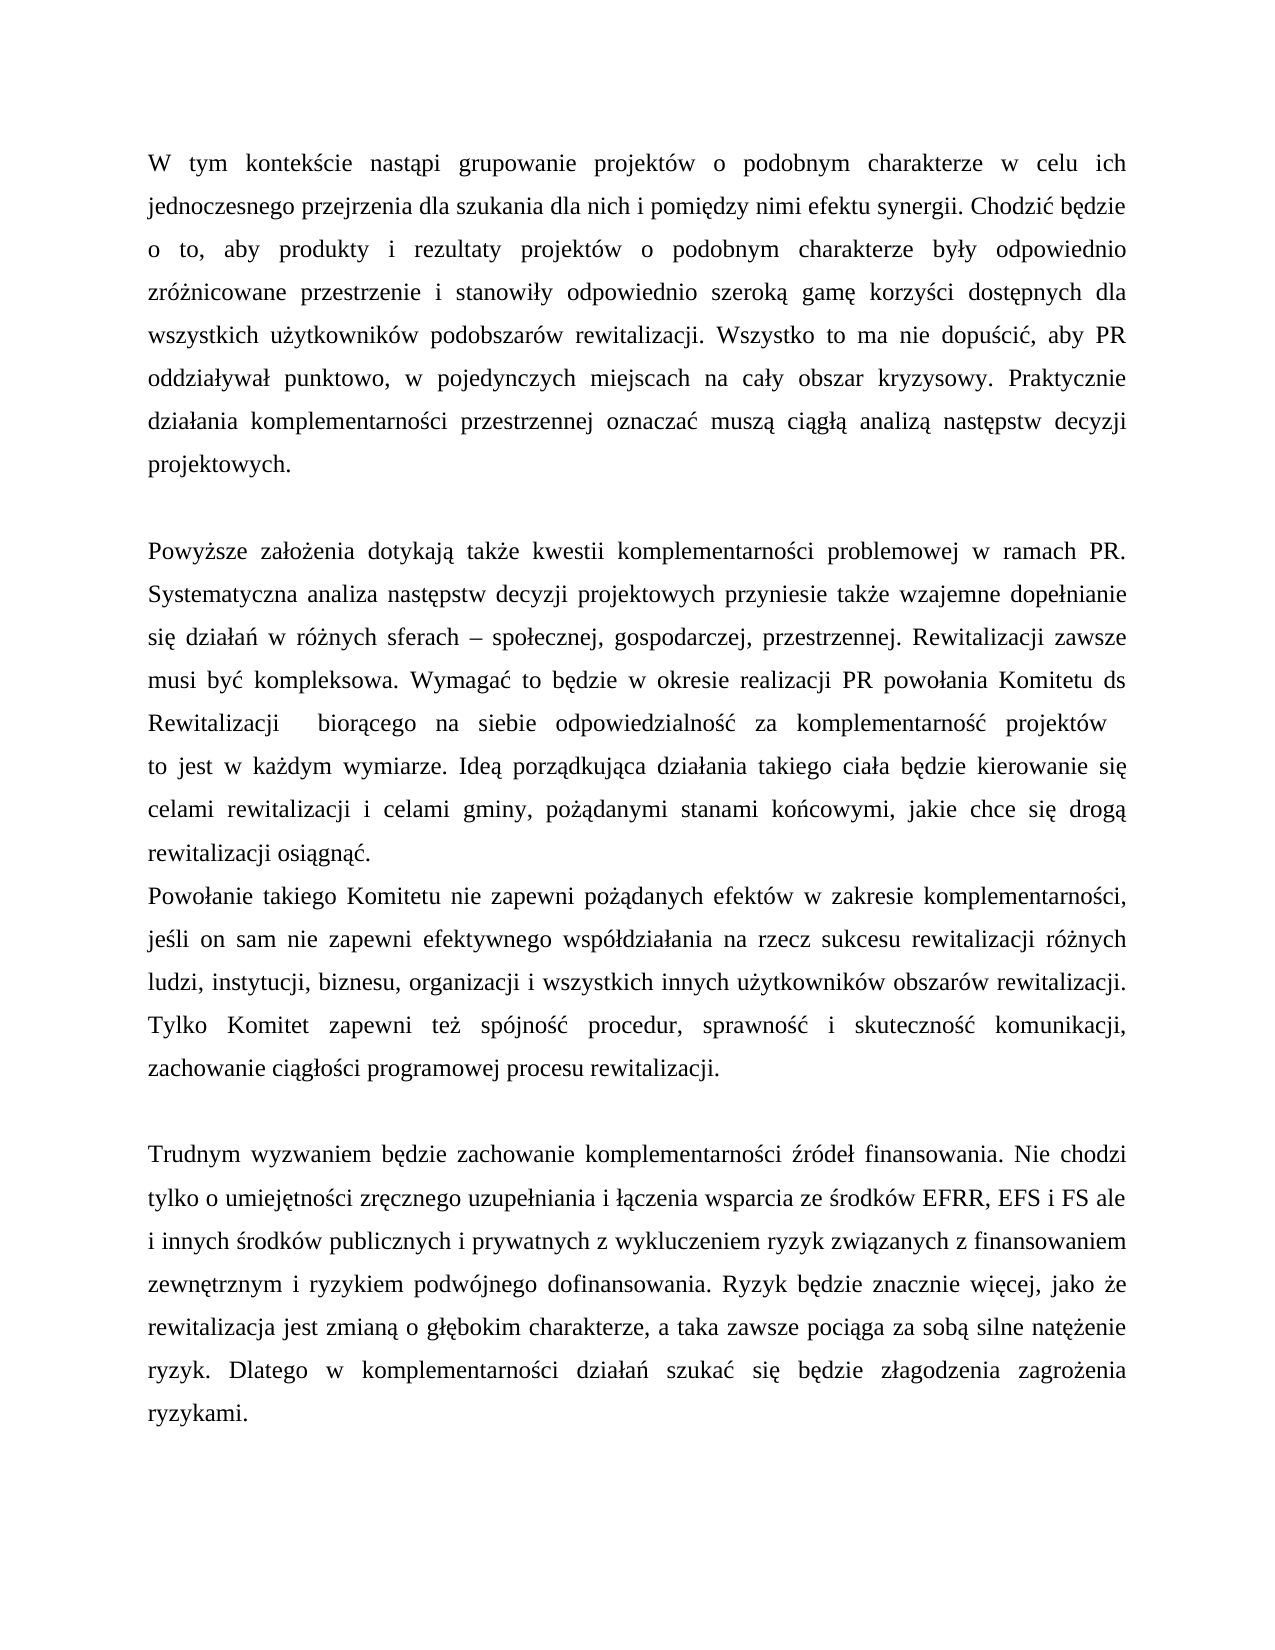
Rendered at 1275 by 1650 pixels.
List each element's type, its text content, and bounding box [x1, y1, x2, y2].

text W tym kontekście nastąpi grupowanie projektów o podobnym charakterze w celu ich jednoczesnego przejrzenia dla szukania dla nich i pomiędzy nimi efektu synergii. Chodzić będzie o to, aby produkty i rezultaty projektów o podobnym charakterze były odpowiednio zróżnicowane przestrzenie i stanowiły odpowiednio szeroką gamę korzyści dostępnych dla wszystkich użytkowników podobszarów rewitalizacji. Wszystko to ma nie dopuścić, aby PR oddziaływał punktowo, w pojedynczych miejscach na cały obszar kryzysowy. Praktycznie działania komplementarności przestrzennej oznaczać muszą ciągłą analizą następstw decyzji projektowych. [148, 148, 1127, 478]
text Powyższe założenia dotykają także kwestii komplementarności problemowej w ramach PR. Systematyczna analiza następstw decyzji projektowych przyniesie także wzajemne dopełnianie się działań w różnych sferach – społecznej, gospodarczej, przestrzennej. Rewitalizacji zawsze musi być kompleksowa. Wymagać to będzie w okresie realizacji PR powołania Komitetu ds Rewitalizacji biorącego na siebie odpowiedzialność za komplementarność projektów to jest w każdym wymiarze. Ideą porządkująca działania takiego ciała będzie kierowanie się celami rewitalizacji i celami gminy, pożądanymi stanami końcowymi, jakie chce się drogą rewitalizacji osiągnąć. [148, 536, 1127, 866]
text Powołanie takiego Komitetu nie zapewni pożądanych efektów w zakresie komplementarności, jeśli on sam nie zapewni efektywnego współdziałania na rzecz sukcesu rewitalizacji różnych ludzi, instytucji, biznesu, organizacji i wszystkich innych użytkowników obszarów rewitalizacji. Tylko Komitet zapewni też spójność procedur, sprawność i skuteczność komunikacji, zachowanie ciągłości programowej procesu rewitalizacji. [148, 881, 1127, 1082]
text Trudnym wyzwaniem będzie zachowanie komplementarności źródeł finansowania. Nie chodzi tylko o umiejętności zręcznego uzupełniania i łączenia wsparcia ze środków EFRR, EFS i FS ale i innych środków publicznych i prywatnych z wykluczeniem ryzyk związanych z finansowaniem zewnętrznym i ryzykiem podwójnego dofinansowania. Ryzyk będzie znacznie więcej, jako że rewitalizacja jest zmianą o głębokim charakterze, a taka zawsze pociąga za sobą silne natężenie ryzyk. Dlatego w komplementarności działań szukać się będzie złagodzenia zagrożenia ryzykami. [148, 1139, 1127, 1427]
